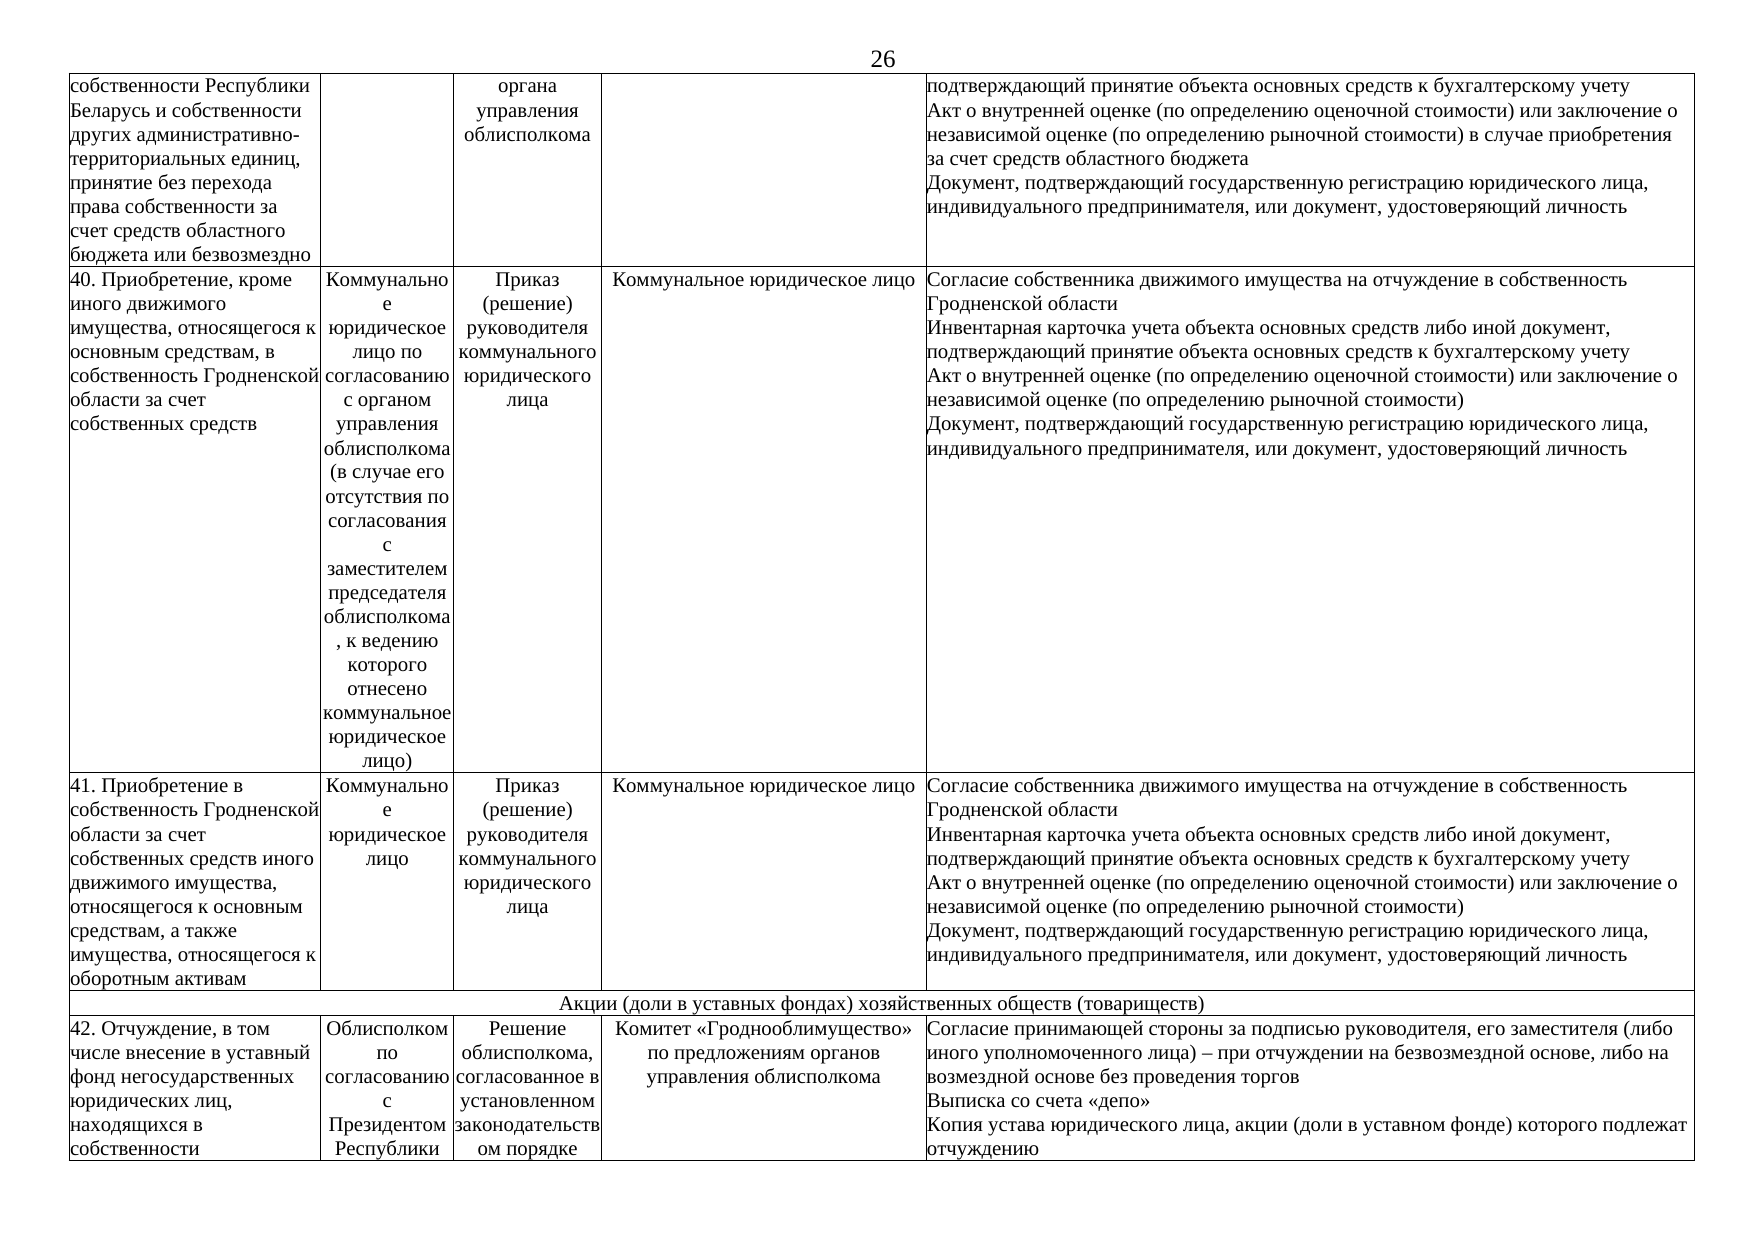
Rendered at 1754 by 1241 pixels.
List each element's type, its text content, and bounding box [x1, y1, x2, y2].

table_cell Согласие собственника движимого имущества на отчуждение в собственность Гродненской области Инвентарная карточка учета объекта основных средств либо иной документ, подтверждающий принятие объекта основных средств к бухгалтерскому учету Акт о внутренней оценке (по определению оценочной стоимости) или заключение о независимой оценке (по определению рыночной стоимости) Документ, подтверждающий государственную регистрацию юридического лица, индивидуального предпринимателя, или документ, удостоверяющий личность [927, 267, 1694, 772]
table_cell Приказ (решение) руководителя коммунального юридического лица [454, 267, 601, 772]
table_cell Коммунальное юридическое лицо по согласованию с органом управления облисполкома (в случае его отсутствия по согласования с заместителем председателя облисполкома, к ведению которого отнесено коммунальное юридическое лицо) [321, 267, 453, 772]
table_cell 41. Приобретение в собственность Гродненской области за счет собственных средств иного движимого имущества, относящегося к основным средствам, а также имущества, относящегося к оборотным активам [70, 773, 320, 990]
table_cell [70, 74, 320, 266]
table_cell Коммунальное юридическое лицо [602, 773, 926, 990]
table_cell Коммунальное юридическое лицо [602, 267, 926, 772]
table_cell Согласие собственника движимого имущества на отчуждение в собственность Гродненской области Инвентарная карточка учета объекта основных средств либо иной документ, подтверждающий принятие объекта основных средств к бухгалтерскому учету Акт о внутренней оценке (по определению оценочной стоимости) или заключение о независимой оценке (по определению рыночной стоимости) Документ, подтверждающий государственную регистрацию юридического лица, индивидуального предпринимателя, или документ, удостоверяющий личность [927, 773, 1694, 990]
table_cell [602, 74, 926, 266]
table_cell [602, 1016, 926, 1160]
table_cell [454, 74, 601, 266]
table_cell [321, 1016, 453, 1160]
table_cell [927, 1016, 1694, 1160]
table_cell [927, 74, 1694, 266]
table_cell 40. Приобретение, кроме иного движимого имущества, относящегося к основным средствам, в собственность Гродненской области за счет собственных средств [70, 267, 320, 772]
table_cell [321, 74, 453, 266]
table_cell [454, 1016, 601, 1160]
table_cell Коммунальное юридическое лицо [321, 773, 453, 990]
table_cell Акции (доли в уставных фондах) хозяйственных обществ (товариществ) [70, 991, 1694, 1015]
table_cell Приказ (решение) руководителя коммунального юридического лица [454, 773, 601, 990]
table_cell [70, 1016, 320, 1160]
